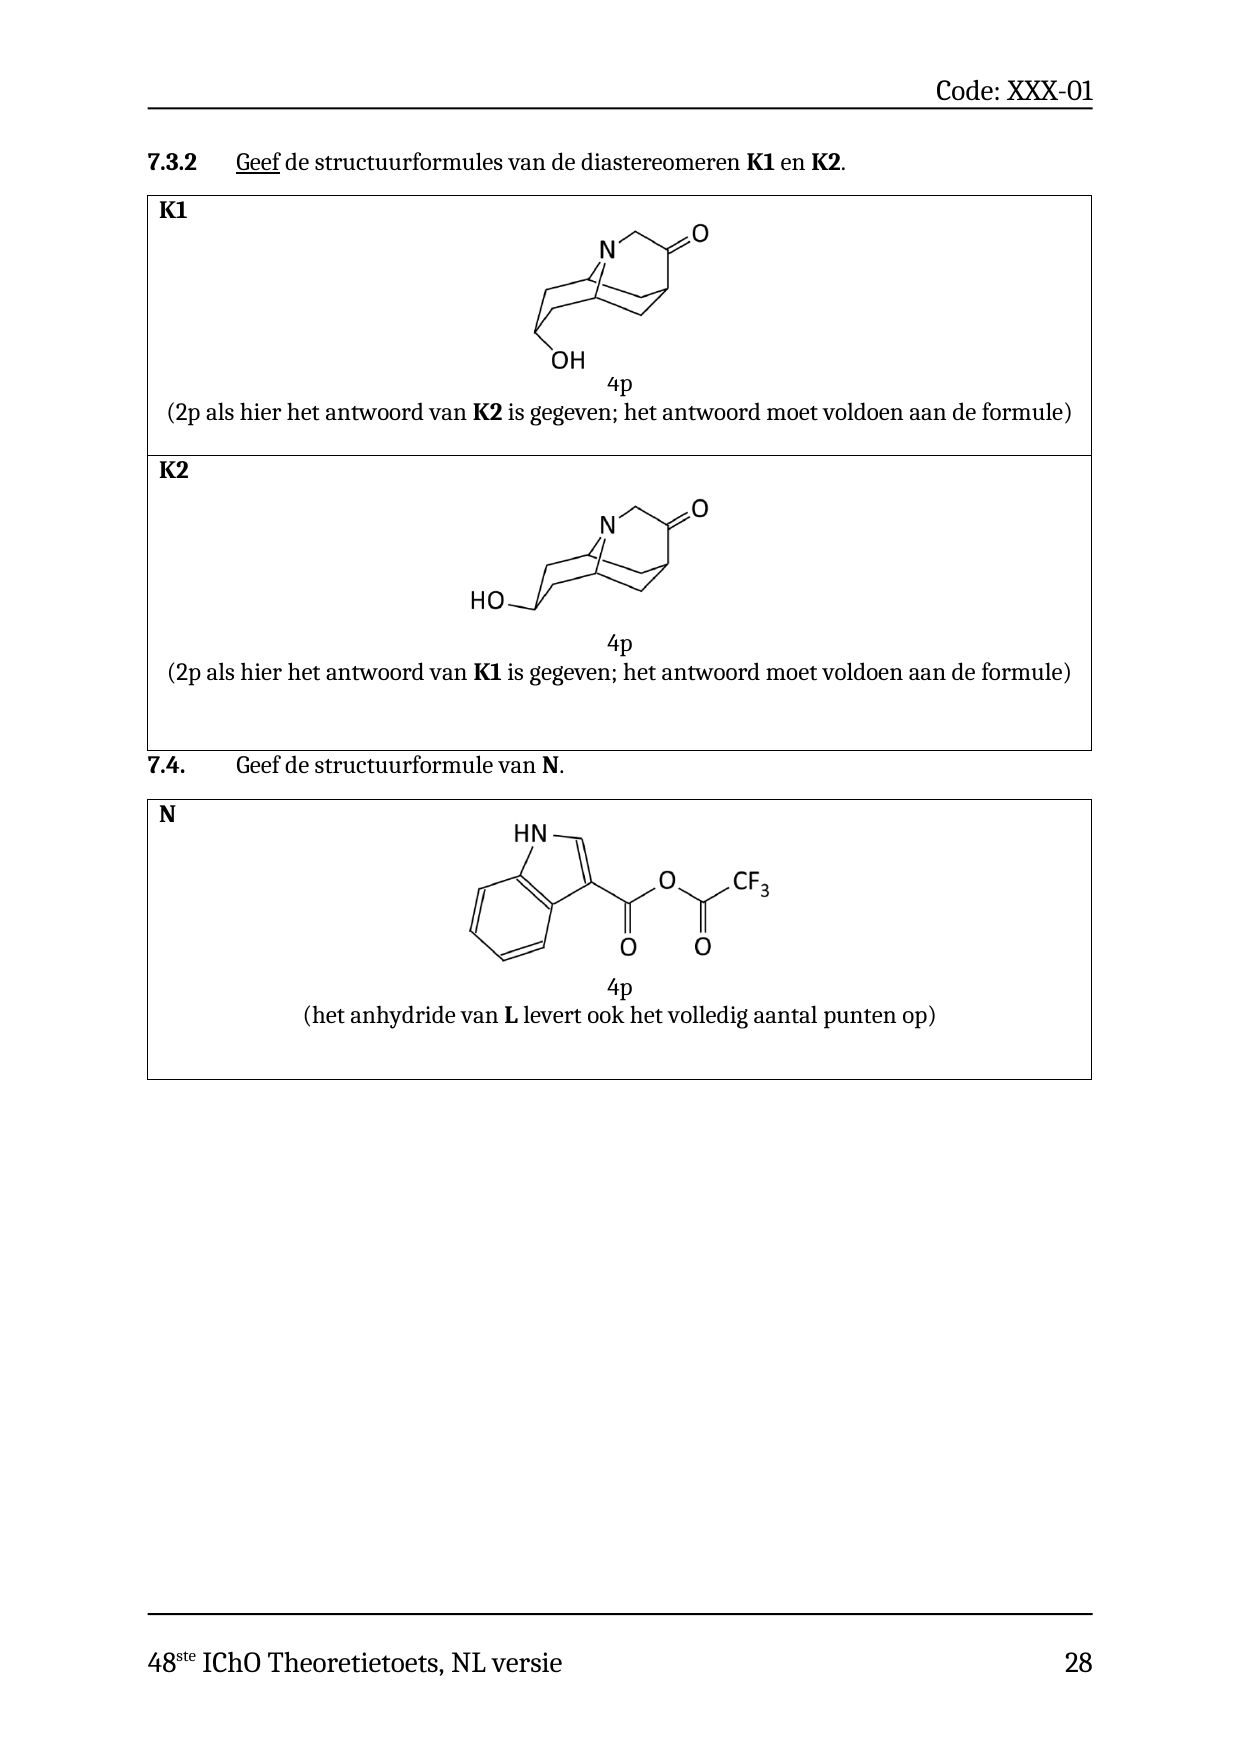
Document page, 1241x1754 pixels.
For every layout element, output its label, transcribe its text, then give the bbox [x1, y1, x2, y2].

text 7.3.2 Geef de structuurformules van de diastereomeren K1 en K2. [148, 148, 1093, 176]
text 7.4. Geef de structuurformule van N. [148, 751, 1093, 780]
table_header N 4p (het anhydride van L levert ook het volledig aantal punten op) [148, 800, 1091, 1079]
picture [469, 491, 715, 617]
table_cell K2 4p (2p als hier het antwoord van K1 is gegeven; het antwoord moet voldoen aan de formule) [148, 456, 1091, 750]
table_header K1 4p (2p als hier het antwoord van K2 is gegeven; het antwoord moet voldoen aan de formule) [148, 196, 1091, 455]
picture [533, 215, 715, 377]
picture [469, 815, 770, 964]
